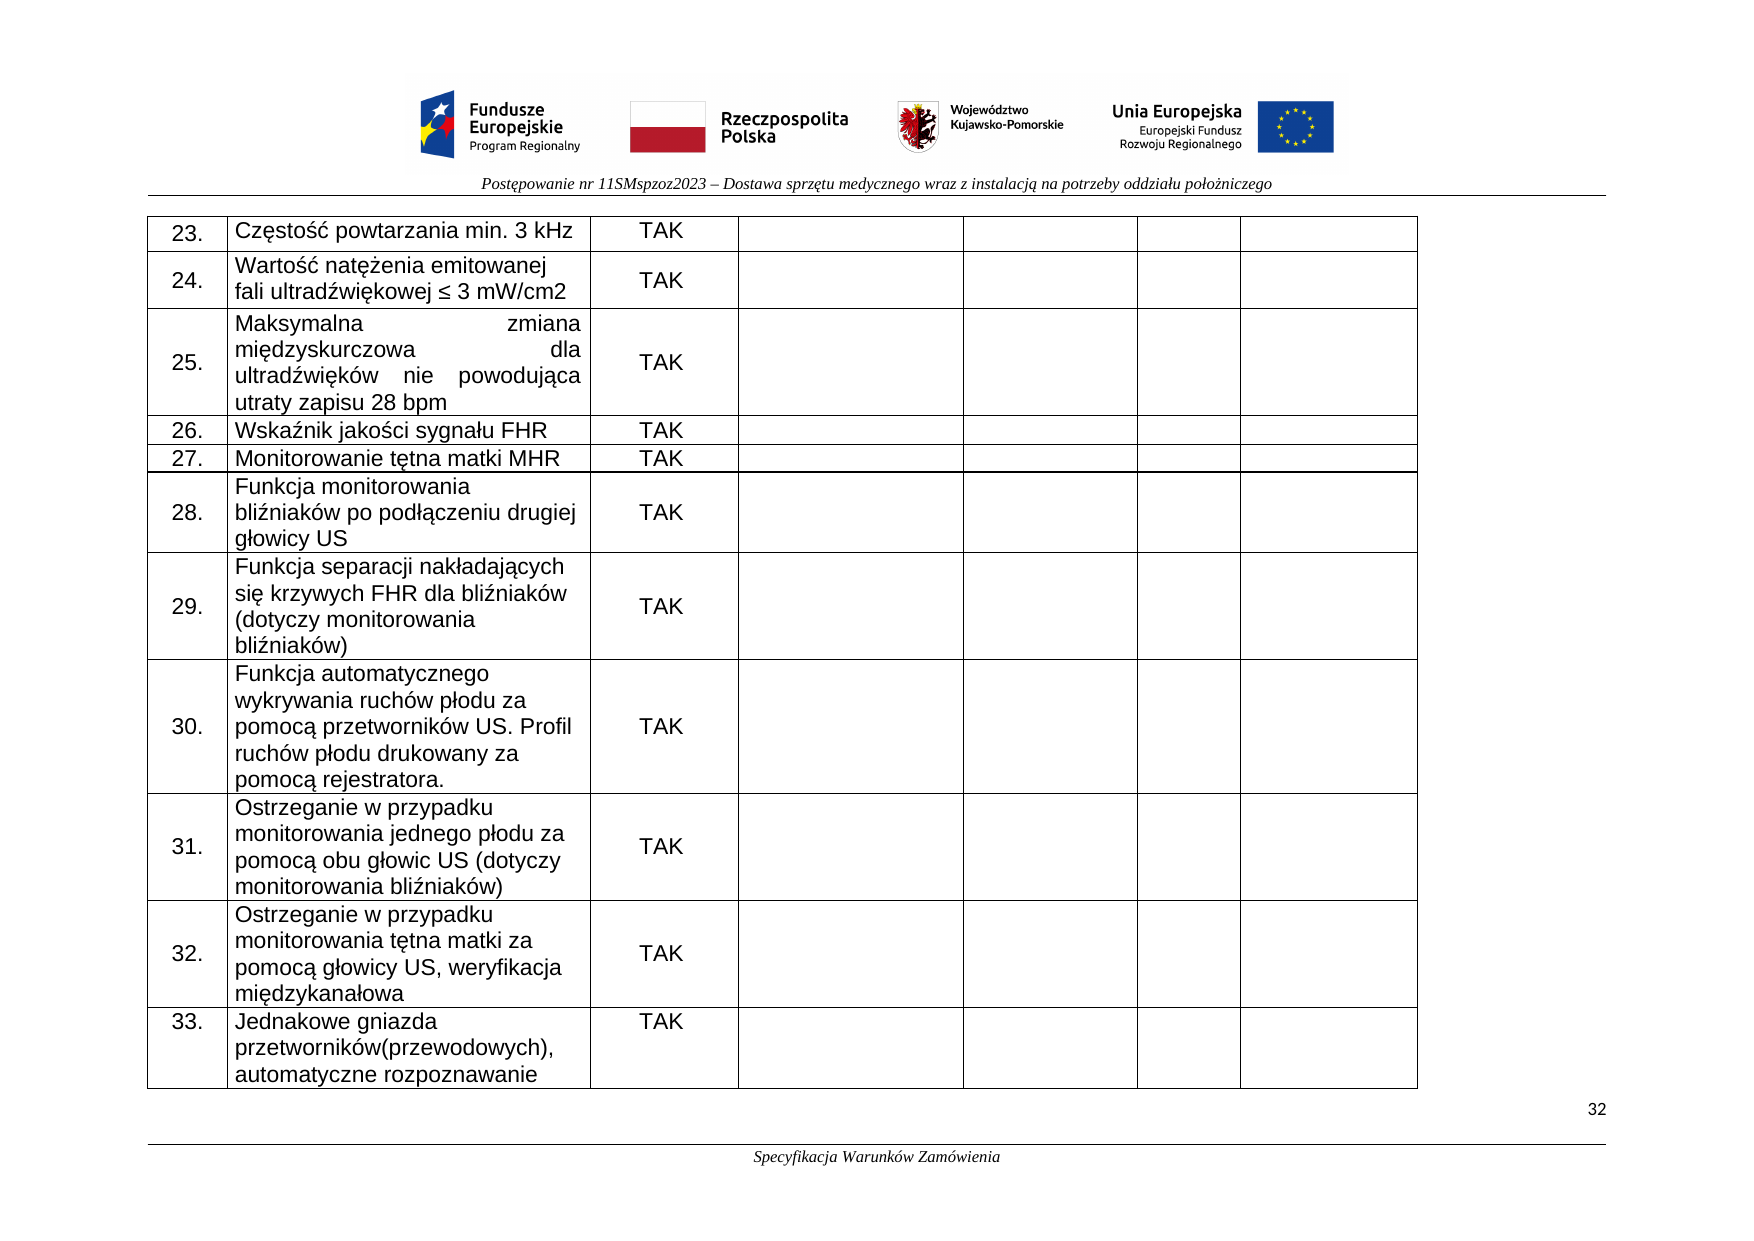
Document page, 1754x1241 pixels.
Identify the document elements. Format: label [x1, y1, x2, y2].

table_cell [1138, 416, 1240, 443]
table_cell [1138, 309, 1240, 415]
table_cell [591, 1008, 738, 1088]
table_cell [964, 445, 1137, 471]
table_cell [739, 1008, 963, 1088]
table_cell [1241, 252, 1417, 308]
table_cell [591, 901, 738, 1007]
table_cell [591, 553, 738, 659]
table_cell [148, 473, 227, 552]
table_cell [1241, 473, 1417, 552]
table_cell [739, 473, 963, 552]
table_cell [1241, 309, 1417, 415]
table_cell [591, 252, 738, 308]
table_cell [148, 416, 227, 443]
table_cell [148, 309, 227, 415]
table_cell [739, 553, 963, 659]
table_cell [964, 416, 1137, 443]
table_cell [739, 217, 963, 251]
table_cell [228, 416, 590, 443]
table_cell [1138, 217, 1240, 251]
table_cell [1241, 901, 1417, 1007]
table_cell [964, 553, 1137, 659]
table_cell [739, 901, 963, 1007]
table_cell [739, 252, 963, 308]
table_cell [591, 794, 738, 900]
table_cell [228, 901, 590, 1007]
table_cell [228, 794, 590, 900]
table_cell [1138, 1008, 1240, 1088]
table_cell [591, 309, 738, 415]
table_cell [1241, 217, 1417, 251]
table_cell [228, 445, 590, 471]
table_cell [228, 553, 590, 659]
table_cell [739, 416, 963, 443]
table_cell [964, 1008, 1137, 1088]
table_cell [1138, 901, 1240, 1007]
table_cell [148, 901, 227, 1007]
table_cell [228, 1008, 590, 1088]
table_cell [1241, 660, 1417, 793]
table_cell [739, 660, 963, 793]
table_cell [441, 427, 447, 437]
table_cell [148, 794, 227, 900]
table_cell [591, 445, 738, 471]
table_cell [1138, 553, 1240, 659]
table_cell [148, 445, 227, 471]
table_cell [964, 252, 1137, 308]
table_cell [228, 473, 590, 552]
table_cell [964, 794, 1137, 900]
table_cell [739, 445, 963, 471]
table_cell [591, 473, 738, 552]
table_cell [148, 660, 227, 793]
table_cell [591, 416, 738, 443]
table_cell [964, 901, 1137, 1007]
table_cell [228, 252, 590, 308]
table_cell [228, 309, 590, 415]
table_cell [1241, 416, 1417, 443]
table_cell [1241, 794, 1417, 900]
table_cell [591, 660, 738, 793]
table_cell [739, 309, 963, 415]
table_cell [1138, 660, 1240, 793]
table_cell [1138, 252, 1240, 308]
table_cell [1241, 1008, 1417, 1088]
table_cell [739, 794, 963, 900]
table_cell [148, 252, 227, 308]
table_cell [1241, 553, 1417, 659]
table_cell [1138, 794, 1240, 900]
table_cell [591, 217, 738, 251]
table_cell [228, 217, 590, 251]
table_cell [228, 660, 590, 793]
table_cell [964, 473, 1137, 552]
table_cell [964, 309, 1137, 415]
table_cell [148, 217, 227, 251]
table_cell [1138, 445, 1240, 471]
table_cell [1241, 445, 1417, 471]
picture [404, 73, 1350, 175]
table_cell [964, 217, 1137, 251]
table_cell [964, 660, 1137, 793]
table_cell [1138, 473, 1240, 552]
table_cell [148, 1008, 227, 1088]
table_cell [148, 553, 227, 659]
